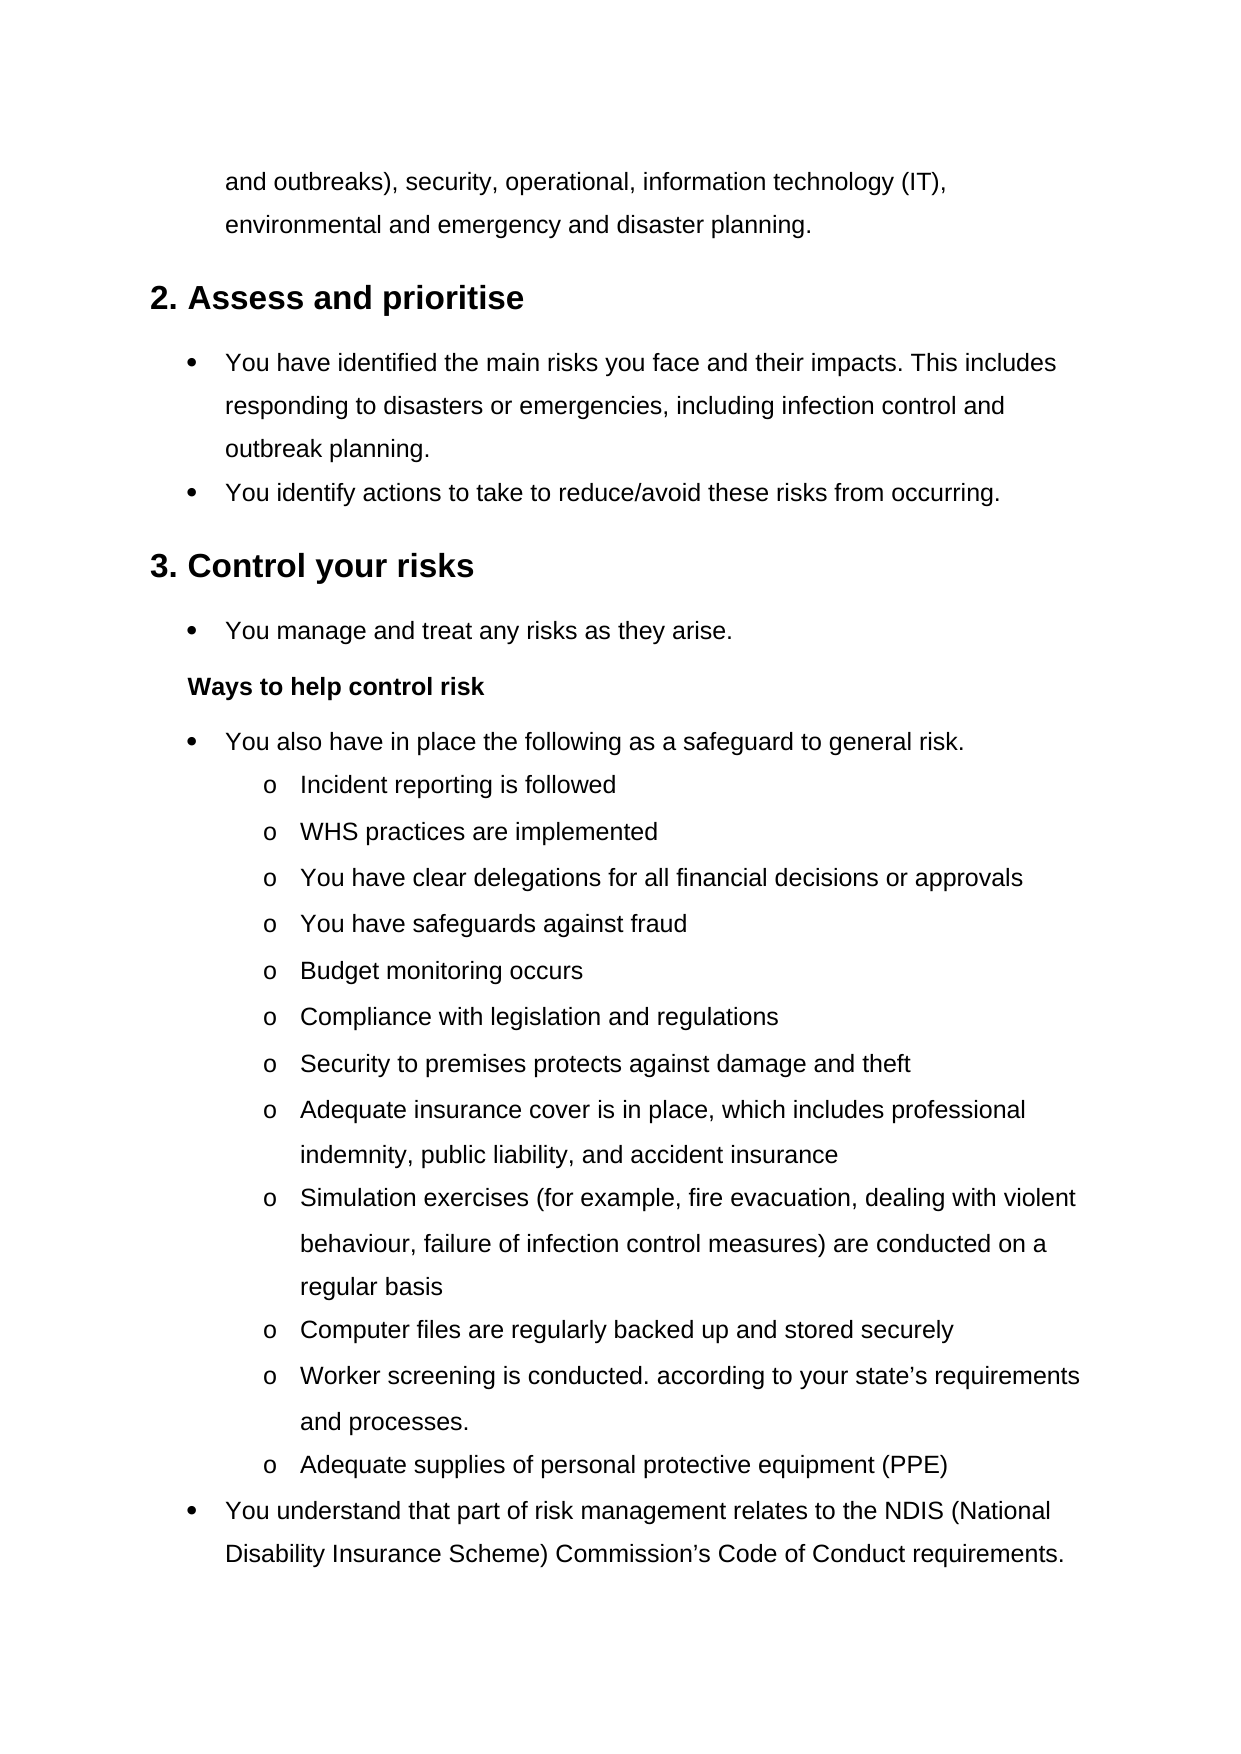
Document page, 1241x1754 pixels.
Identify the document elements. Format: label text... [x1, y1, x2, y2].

subtitle Control your risks [150, 546, 1090, 584]
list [187, 167, 1090, 238]
list Incident reporting is followed [262, 770, 1090, 801]
subtitle Assess and prioritise [150, 278, 1090, 316]
list Budget monitoring occurs [262, 956, 1090, 987]
list You have safeguards against fraud [262, 909, 1090, 940]
text Ways to help control risk [150, 672, 1090, 700]
list You identify actions to take to reduce/avoid these risks from occurring. [187, 477, 1090, 506]
list Adequate insurance cover is in place, which includes professional indemnity, public liability, and accident insurance [262, 1095, 1090, 1169]
list Adequate supplies of personal protective equipment (PPE) [262, 1450, 1090, 1481]
list You understand that part of risk management relates to the NDIS (National Disability Insurance Scheme) Commission’s Code of Conduct requirements. [187, 1496, 1090, 1568]
list You have identified the main risks you face and their impacts. This includes responding to disasters or emergencies, including infection control and outbreak planning. [187, 348, 1090, 463]
list You manage and treat any risks as they arise. [187, 616, 1090, 645]
list WHS practices are implemented [262, 817, 1090, 848]
list Computer files are regularly backed up and stored securely [262, 1315, 1090, 1346]
list You also have in place the following as a safeguard to general risk. [187, 727, 1090, 756]
list Worker screening is conducted. according to your state’s requirements and processes. [262, 1361, 1090, 1435]
list Compliance with legislation and regulations [262, 1002, 1090, 1033]
list Security to premises protects against damage and theft [262, 1048, 1090, 1079]
list Simulation exercises (for example, fire evacuation, dealing with violent behaviour, failure of infection control measures) are conducted on a regular basis [262, 1183, 1090, 1301]
list You have clear delegations for all financial decisions or approvals [262, 863, 1090, 894]
